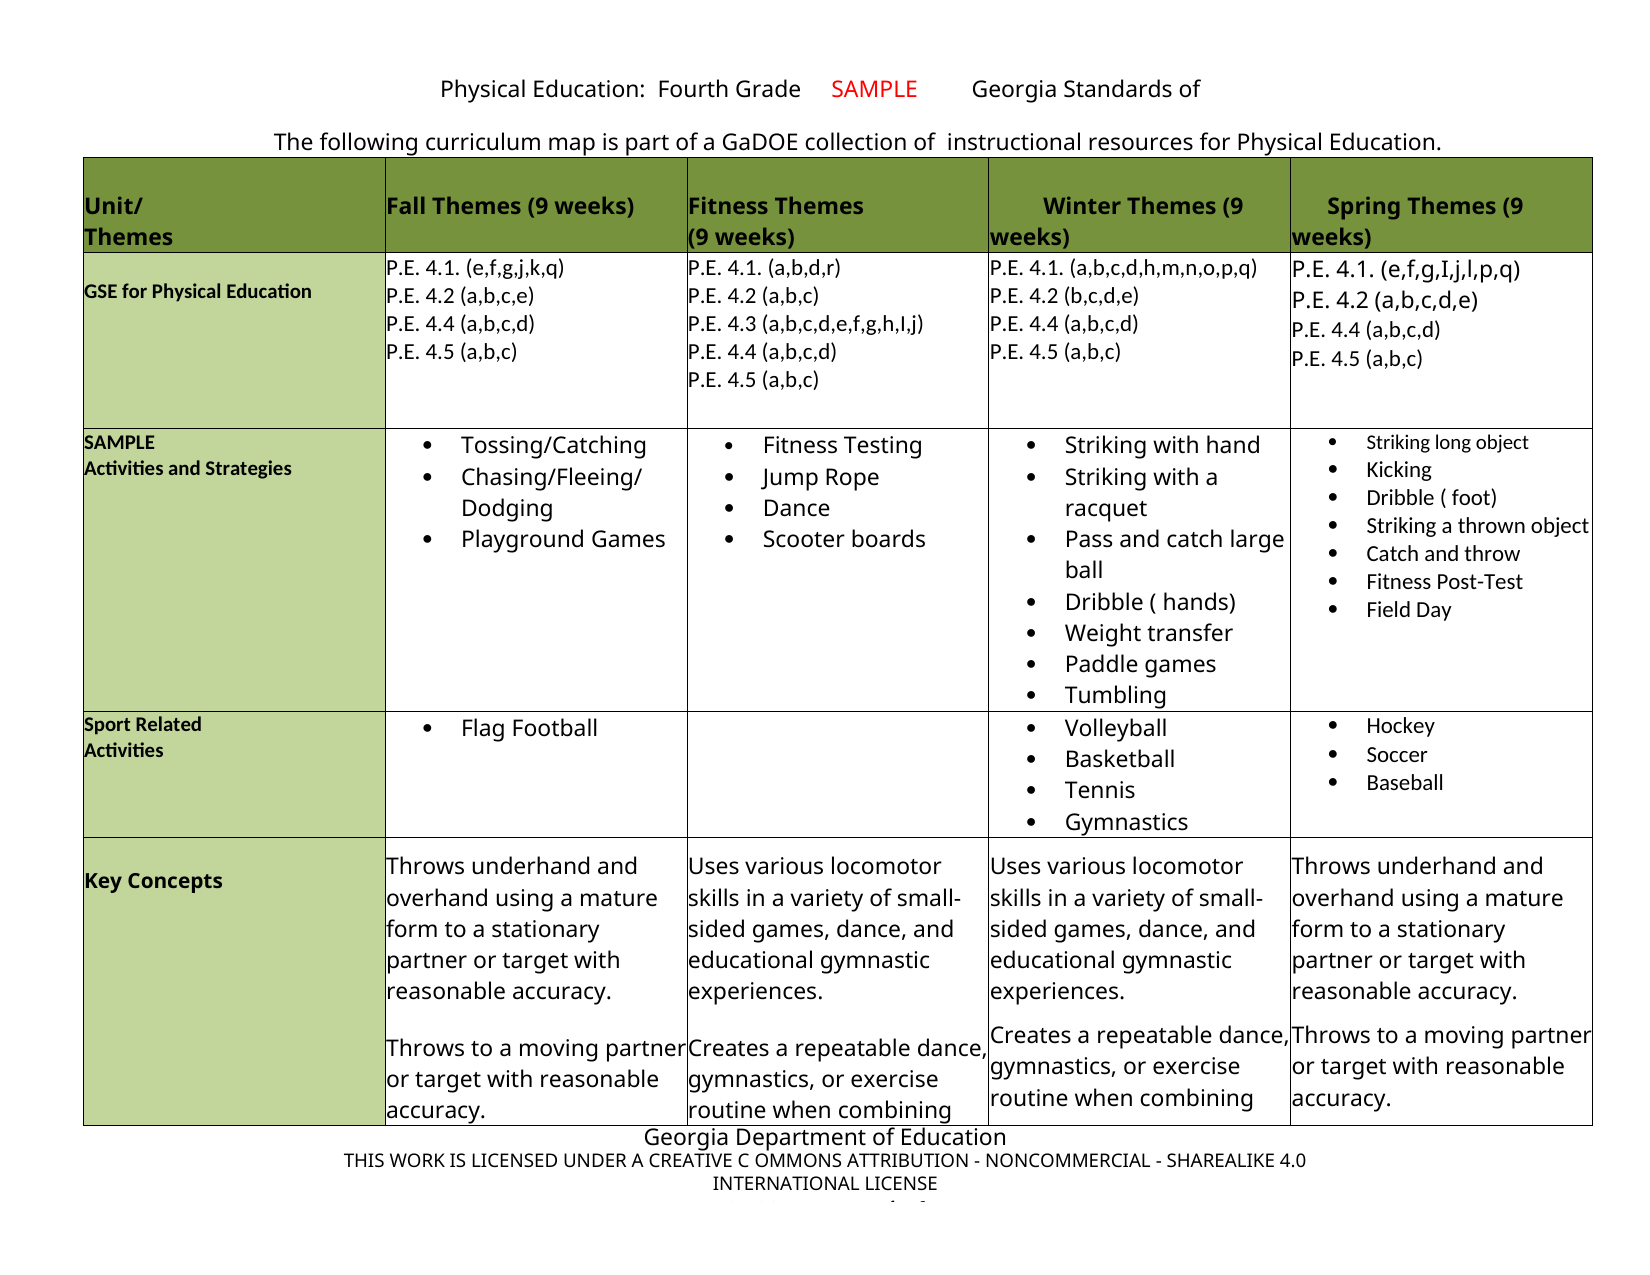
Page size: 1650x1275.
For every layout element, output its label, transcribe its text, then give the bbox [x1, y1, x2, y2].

table_cell Flag Football [386, 712, 687, 837]
table_header Unit/ Themes [84, 158, 385, 252]
table_cell Striking with hand Striking with a racquet Pass and catch large ball Dribble ( hands) Weight transfer Paddle games Tumbling [989, 429, 1290, 711]
table_header Spring Themes (9 weeks) [1291, 158, 1592, 252]
table_cell Sport Related Activities [84, 712, 385, 837]
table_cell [1291, 838, 1592, 1125]
table_cell P.E. 4.1. (e,f,g,I,j,l,p,q) P.E. 4.2 (a,b,c,d,e) P.E. 4.4 (a,b,c,d) P.E. 4.5 (a,b,c) [1291, 253, 1592, 428]
table_cell Hockey Soccer Baseball [1291, 712, 1592, 837]
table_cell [688, 838, 988, 1125]
table_cell Tossing/Catching Chasing/Fleeing/Dodging Playground Games [386, 429, 687, 711]
table_header Winter Themes (9 weeks) [989, 158, 1290, 252]
table_header Fitness Themes (9 weeks) [688, 158, 988, 252]
table_cell Volleyball Basketball Tennis Gymnastics [989, 712, 1290, 837]
table_cell Key Concepts [84, 838, 385, 1125]
table_header Fall Themes (9 weeks) [386, 158, 687, 252]
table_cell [989, 838, 1290, 1125]
table_cell SAMPLE Activities and Strategies [84, 429, 385, 711]
text The following curriculum map is part of a GaDOE collection of instructional resources for Physical Education. [273, 126, 1573, 157]
table_cell [688, 712, 988, 837]
table_cell GSE for Physical Education [84, 253, 385, 428]
table_cell Striking long object Kicking Dribble ( foot) Striking a thrown object Catch and throw Fitness Post-Test Field Day [1291, 429, 1592, 711]
table_cell P.E. 4.1. (a,b,c,d,h,m,n,o,p,q) P.E. 4.2 (b,c,d,e) P.E. 4.4 (a,b,c,d) P.E. 4.5 (a,b,c) [989, 253, 1290, 428]
table_cell Fitness Testing Jump Rope Dance Scooter boards [688, 429, 988, 711]
table_cell P.E. 4.1. (e,f,g,j,k,q) P.E. 4.2 (a,b,c,e) P.E. 4.4 (a,b,c,d) P.E. 4.5 (a,b,c) [386, 253, 687, 428]
table_cell P.E. 4.1. (a,b,d,r) P.E. 4.2 (a,b,c) P.E. 4.3 (a,b,c,d,e,f,g,h,I,j) P.E. 4.4 (a,b,c,d) P.E. 4.5 (a,b,c) [688, 253, 988, 428]
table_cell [386, 838, 687, 1125]
